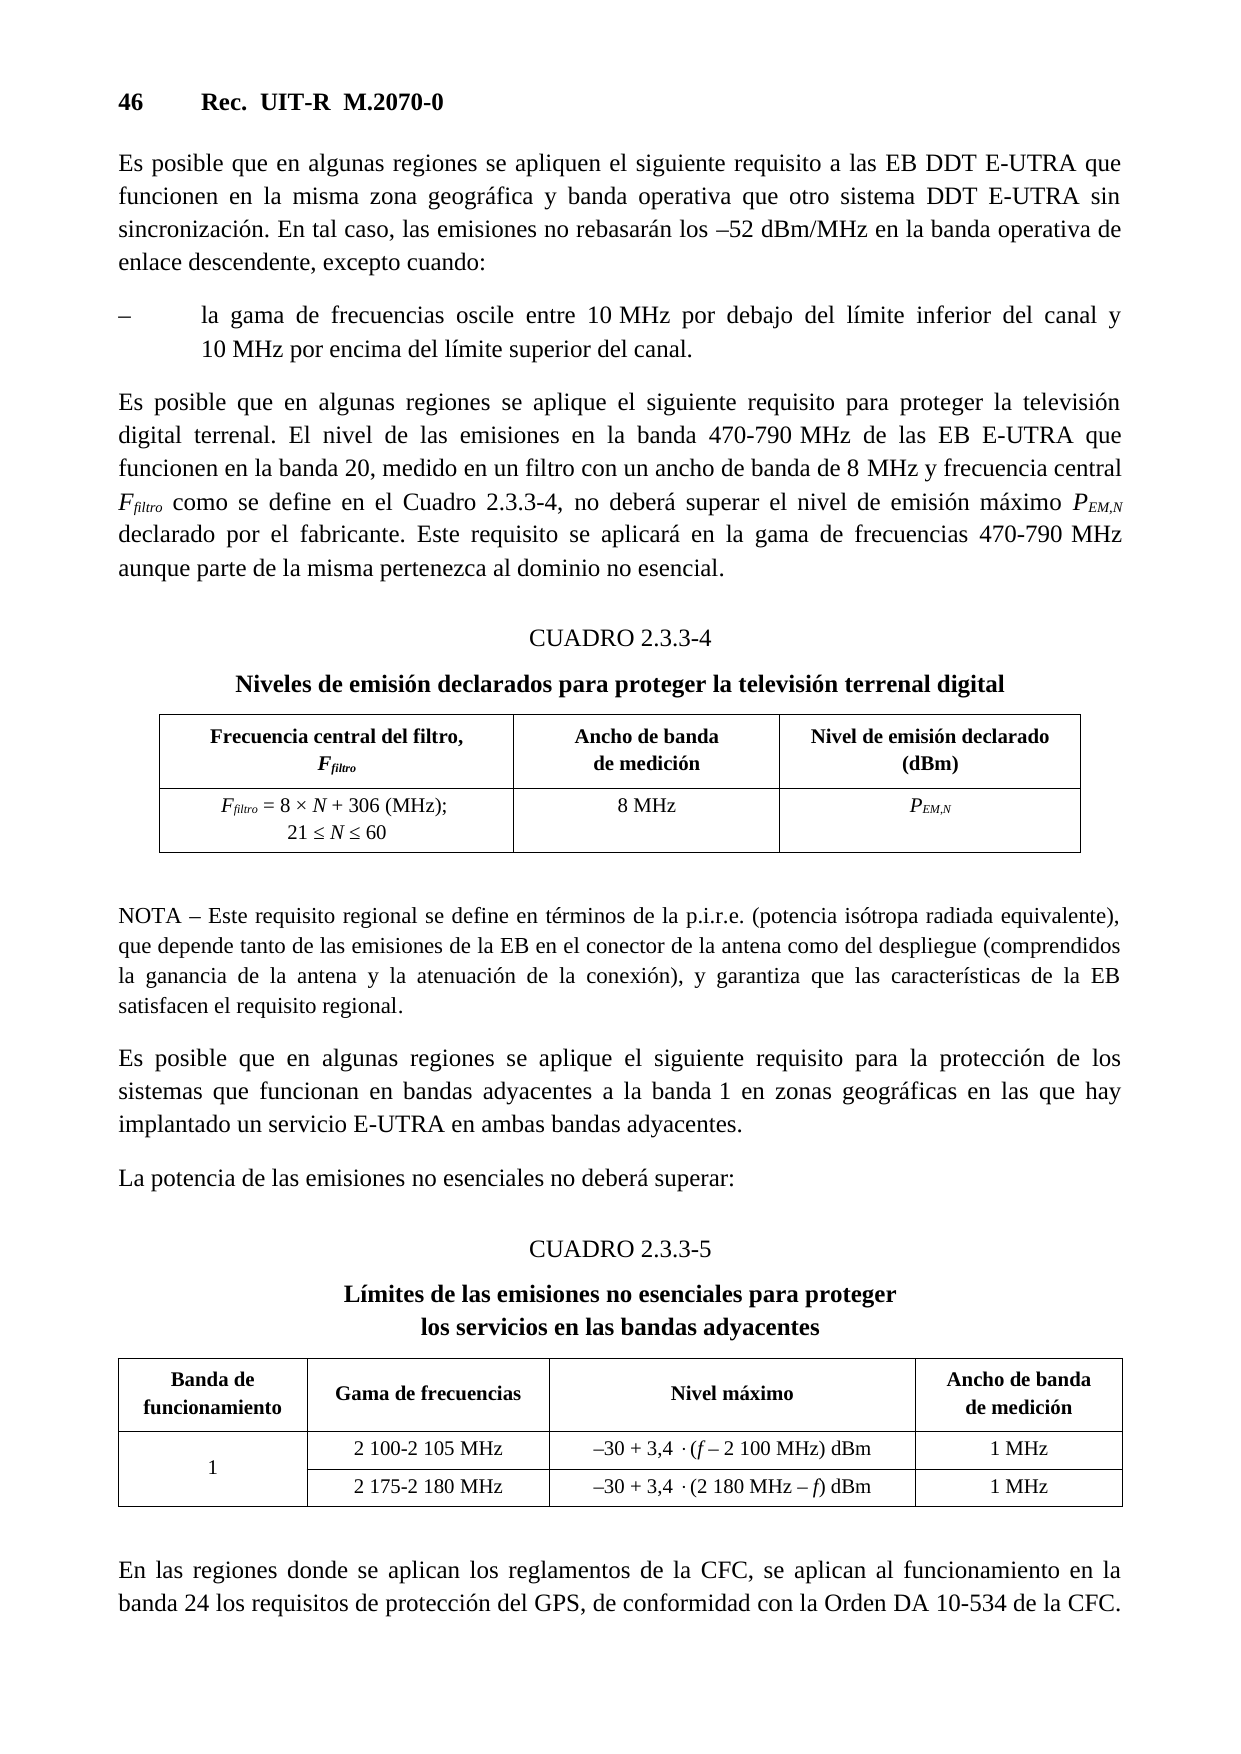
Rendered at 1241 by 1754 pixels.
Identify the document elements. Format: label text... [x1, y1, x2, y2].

table_cell 2 100-2 105 MHz [308, 1432, 549, 1468]
text NOTA – Este requisito regional se define en términos de la p.i.r.e. (potencia isótropa radiada equivalente), que depende tanto de las emisiones de la EB en el conector de la antena como del despliegue (comprendidos la ganancia de la antena y la atenuación de la conexión), y garantiza que las características de la EB satisfacen el requisito regional. [118, 902, 1122, 1019]
table_header Gama de frecuencias [308, 1359, 549, 1431]
table_cell Ffiltro = 8 × N + 306 (MHz); 21 ≤ N ≤ 60 [160, 789, 513, 852]
text Es posible que en algunas regiones se aplique el siguiente requisito para proteger la televisión digital terrenal. El nivel de las emisiones en la banda 470-790 MHz de las EB E-UTRA que funcionen en la banda 20, medido en un filtro con un ancho de banda de 8 MHz y frecuencia central Ffiltro como se define en el Cuadro 2.3.3-4, no deberá superar el nivel de emisión máximo PEM,N declarado por el fabricante. Este requisito se aplicará en la gama de frecuencias 470-790 MHz aunque parte de la misma pertenezca al dominio no esencial. [118, 387, 1122, 581]
table_cell 1 MHz [916, 1432, 1122, 1468]
table_cell 8 MHz [514, 789, 779, 852]
text La potencia de las emisiones no esenciales no deberá superar: [118, 1163, 1122, 1192]
title Niveles de emisión declarados para proteger la televisión terrenal digital [118, 669, 1122, 697]
table_cell 1 [119, 1432, 307, 1506]
text – la gama de frecuencias oscile entre 10 MHz por debajo del límite inferior del canal y 10 MHz por encima del límite superior del canal. [118, 301, 1122, 362]
text Es posible que en algunas regiones se apliquen el siguiente requisito a las EB DDT E-UTRA que funcionen en la misma zona geográfica y banda operativa que otro sistema DDT E-UTRA sin sincronización. En tal caso, las emisiones no rebasarán los –52 dBm/MHz en la banda operativa de enlace descendente, excepto cuando: [118, 148, 1122, 276]
text Es posible que en algunas regiones se aplique el siguiente requisito para la protección de los sistemas que funcionan en bandas adyacentes a la banda 1 en zonas geográficas en las que hay implantado un servicio E-UTRA en ambas bandas adyacentes. [118, 1043, 1122, 1138]
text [118, 1555, 1122, 1617]
table_header Frecuencia central del filtro, Ffiltro [160, 715, 513, 787]
table_cell 1 MHz [916, 1470, 1122, 1506]
title Límites de las emisiones no esenciales para proteger los servicios en las bandas adyacentes [118, 1279, 1122, 1341]
table_cell –30 + 3,4 (2 180 MHz – f) dBm [550, 1470, 915, 1506]
table_header Banda de funcionamiento [119, 1359, 307, 1431]
table_cell PEM,N [780, 789, 1080, 852]
table_header Nivel de emisión declarado (dBm) [780, 715, 1080, 787]
table_cell –30 + 3,4 (f – 2 100 MHz) dBm [550, 1432, 915, 1468]
table_header Nivel máximo [550, 1359, 915, 1431]
text CUADRO 2.3.3-4 [118, 623, 1122, 652]
table_cell 2 175-2 180 MHz [308, 1470, 549, 1506]
text CUADRO 2.3.3-5 [118, 1234, 1122, 1263]
table_header Ancho de banda de medición [916, 1359, 1122, 1431]
table_header Ancho de banda de medición [514, 715, 779, 787]
